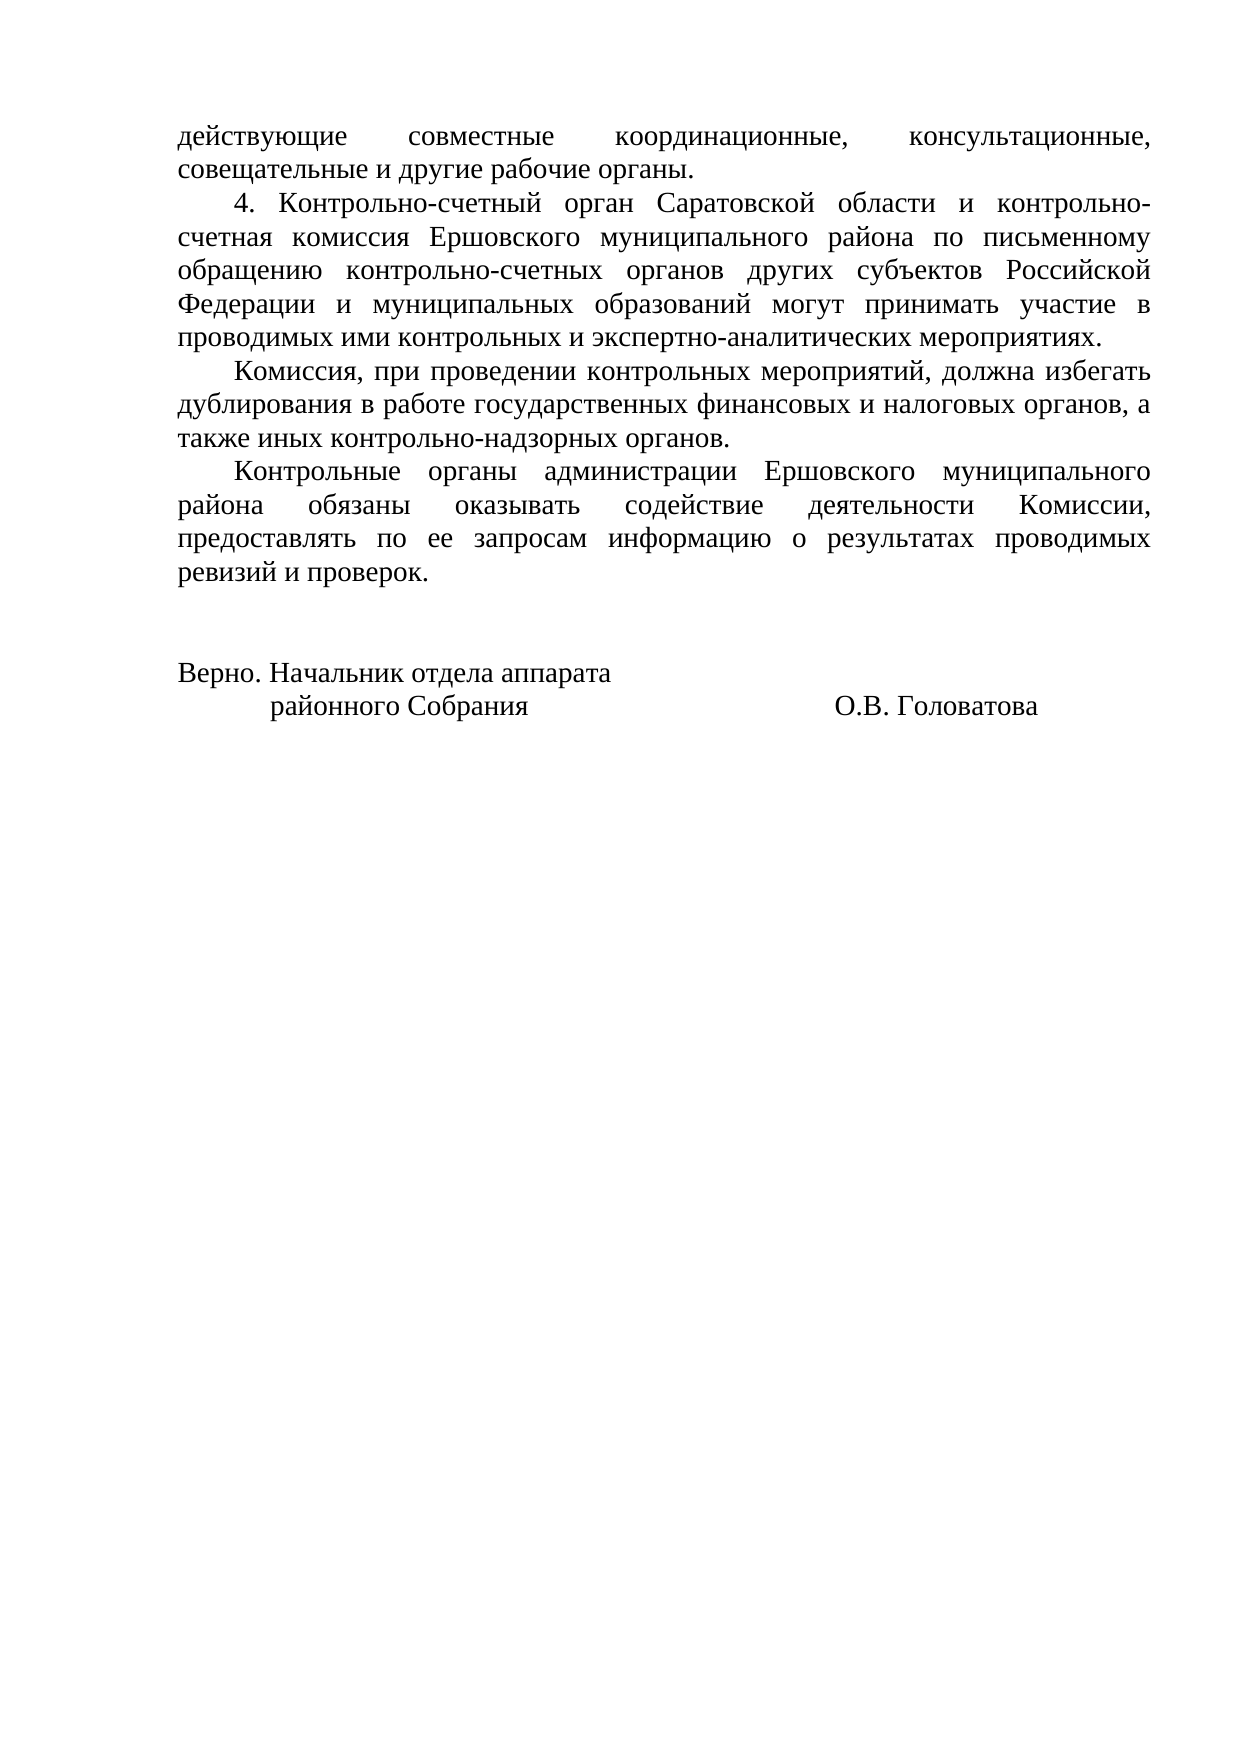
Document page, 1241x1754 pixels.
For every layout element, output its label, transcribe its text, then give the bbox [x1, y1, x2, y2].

text Контрольные органы администрации Ершовского муниципального района обязаны оказывать содействие деятельности Комиссии, предоставлять по ее запросам информацию о результатах проводимых ревизий и проверок. [177, 453, 1152, 588]
text районного Собрания О.В. Головатова [177, 688, 1152, 722]
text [177, 118, 1152, 185]
text 4. Контрольно-счетный орган Саратовской области и контрольно-счетная комиссия Ершовского муниципального района по письменному обращению контрольно-счетных органов других субъектов Российской Федерации и муниципальных образований могут принимать участие в проводимых ими контрольных и экспертно-аналитических мероприятиях. [177, 185, 1152, 353]
text Верно. Начальник отдела аппарата [177, 655, 1152, 688]
text Комиссия, при проведении контрольных мероприятий, должна избегать дублирования в работе государственных финансовых и налоговых органов, а также иных контрольно-надзорных органов. [177, 353, 1152, 453]
